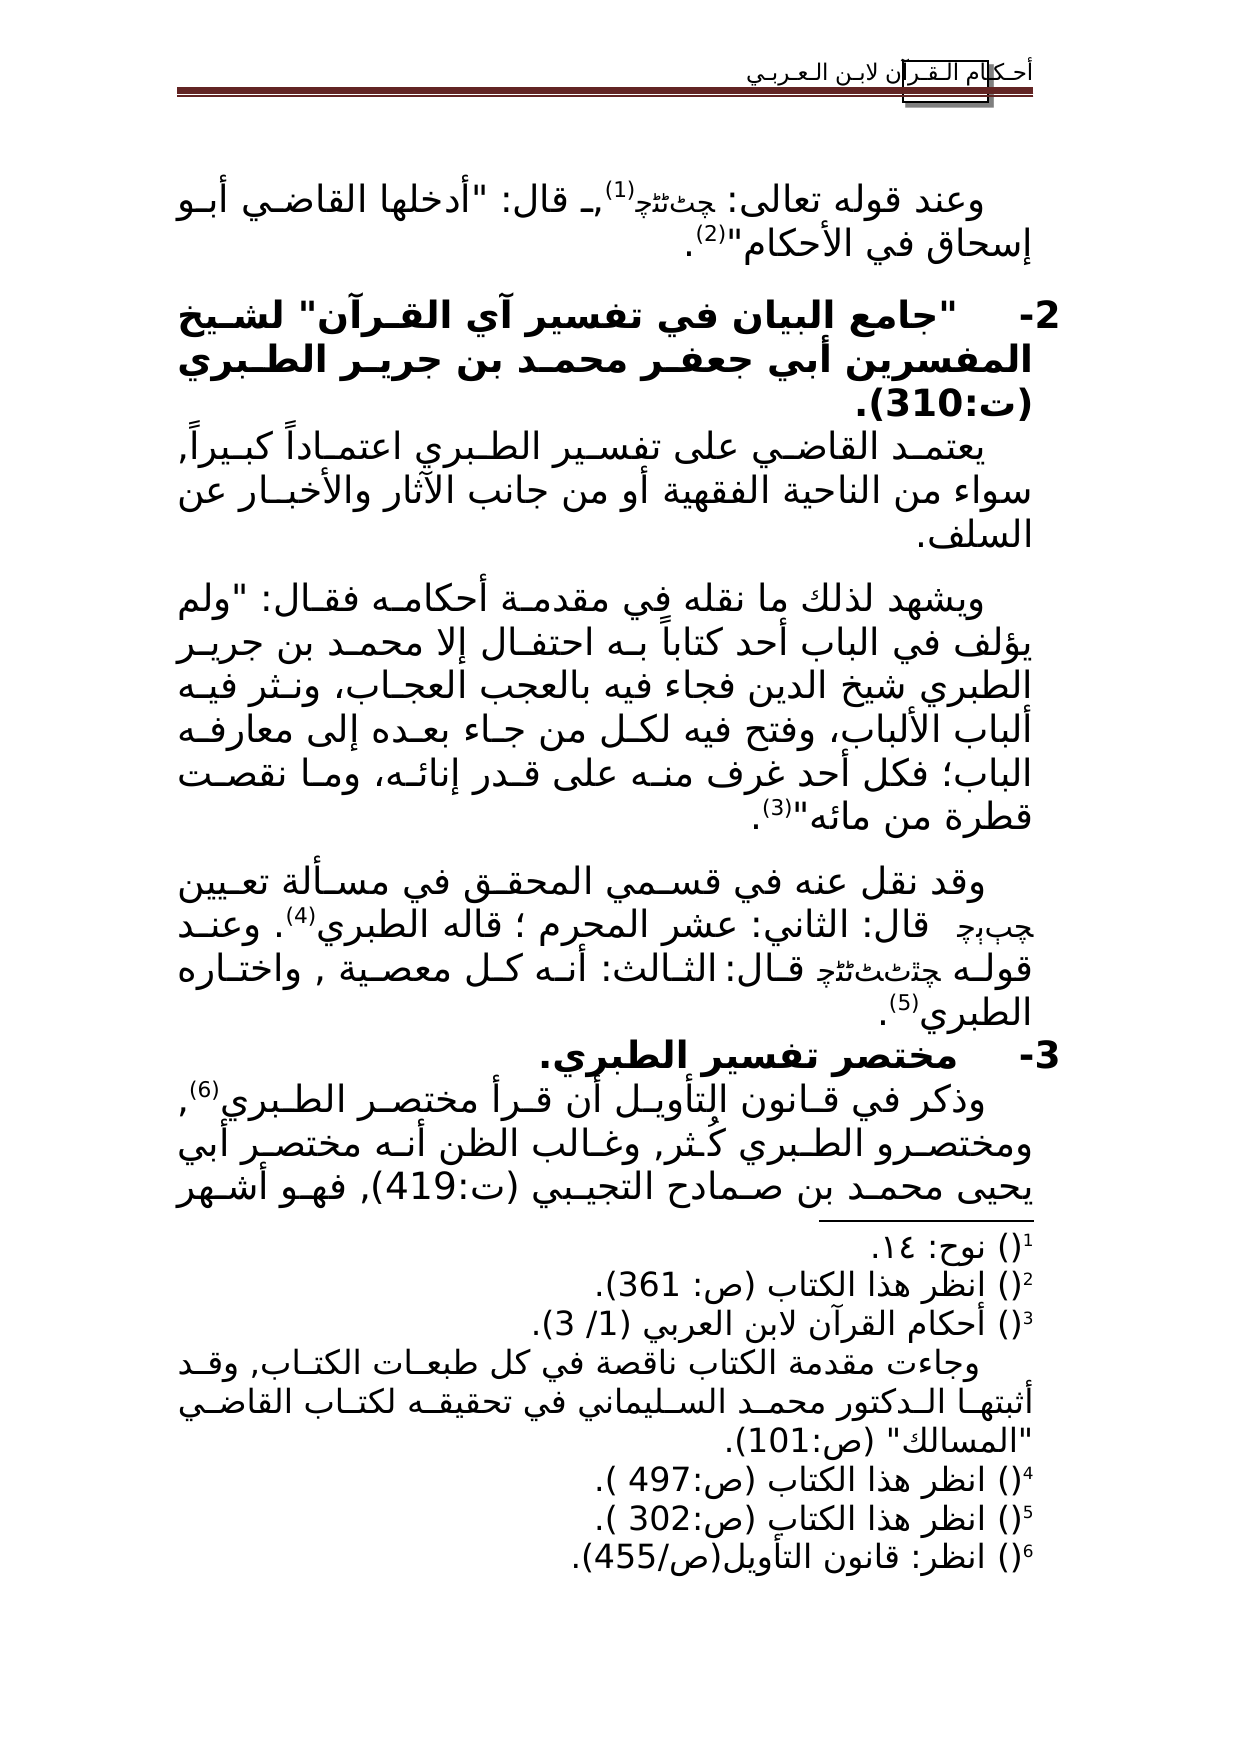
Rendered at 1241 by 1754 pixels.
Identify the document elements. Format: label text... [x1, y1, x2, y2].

text وذكر في قانون التأويل أن قرأ مختصر الطبري(), ومختصرو الطبري كُثر, وغالب الظن أنه مختصر أبي يحيى محمد بن صمادح التجيبي (ت:419), فهو أشهر مختصرات الطبري, ونقل عنه في موضع واحد من الكتاب(), في غير قسمي المحقق. [177, 1078, 1033, 1209]
text يعتمد القاضي على تفسير الطبري اعتماداً كبيراً, سواء من الناحية الفقهية أو من جانب الآثار والأخبار عن السلف. [177, 425, 1033, 556]
text وقد نقل عنه في قسمي المحقق في مسألة تعيين ﭽﭓﭔﭼ قال: الثاني: عشر المحرم ؛ قاله الطبري(). وعند قوله ﭽﭥﭦﭧﭨﭩﭼ قال: الثالث: أنه كل معصية , واختاره الطبري(). [177, 859, 1033, 1034]
text ويشهد لذلك ما نقله في مقدمة أحكامه فقال: "ولم يؤلف في الباب أحد كتاباً به احتفال إلا محمد بن جرير الطبري شيخ الدين فجاء فيه بالعجب العجاب، ونثر فيه ألباب الألباب، وفتح فيه لكل من جاء بعده إلى معارفه الباب؛ فكل أحد غرف منه على قدر إنائه، وما نقصت قطرة من مائه"(). [177, 577, 1033, 839]
list مختصر تفسير الطبري. [177, 1034, 1033, 1078]
text وعند قوله تعالى: ﭽﭧﭨﭩﭼ(), قال: "أدخلها القاضي أبو إسحاق في الأحكام"(). [177, 178, 1033, 265]
list "جامع البيان في تفسير آي القرآن" لشيخ المفسرين أبي جعفر محمد بن جرير الطبري (ت:310). [177, 294, 1033, 425]
